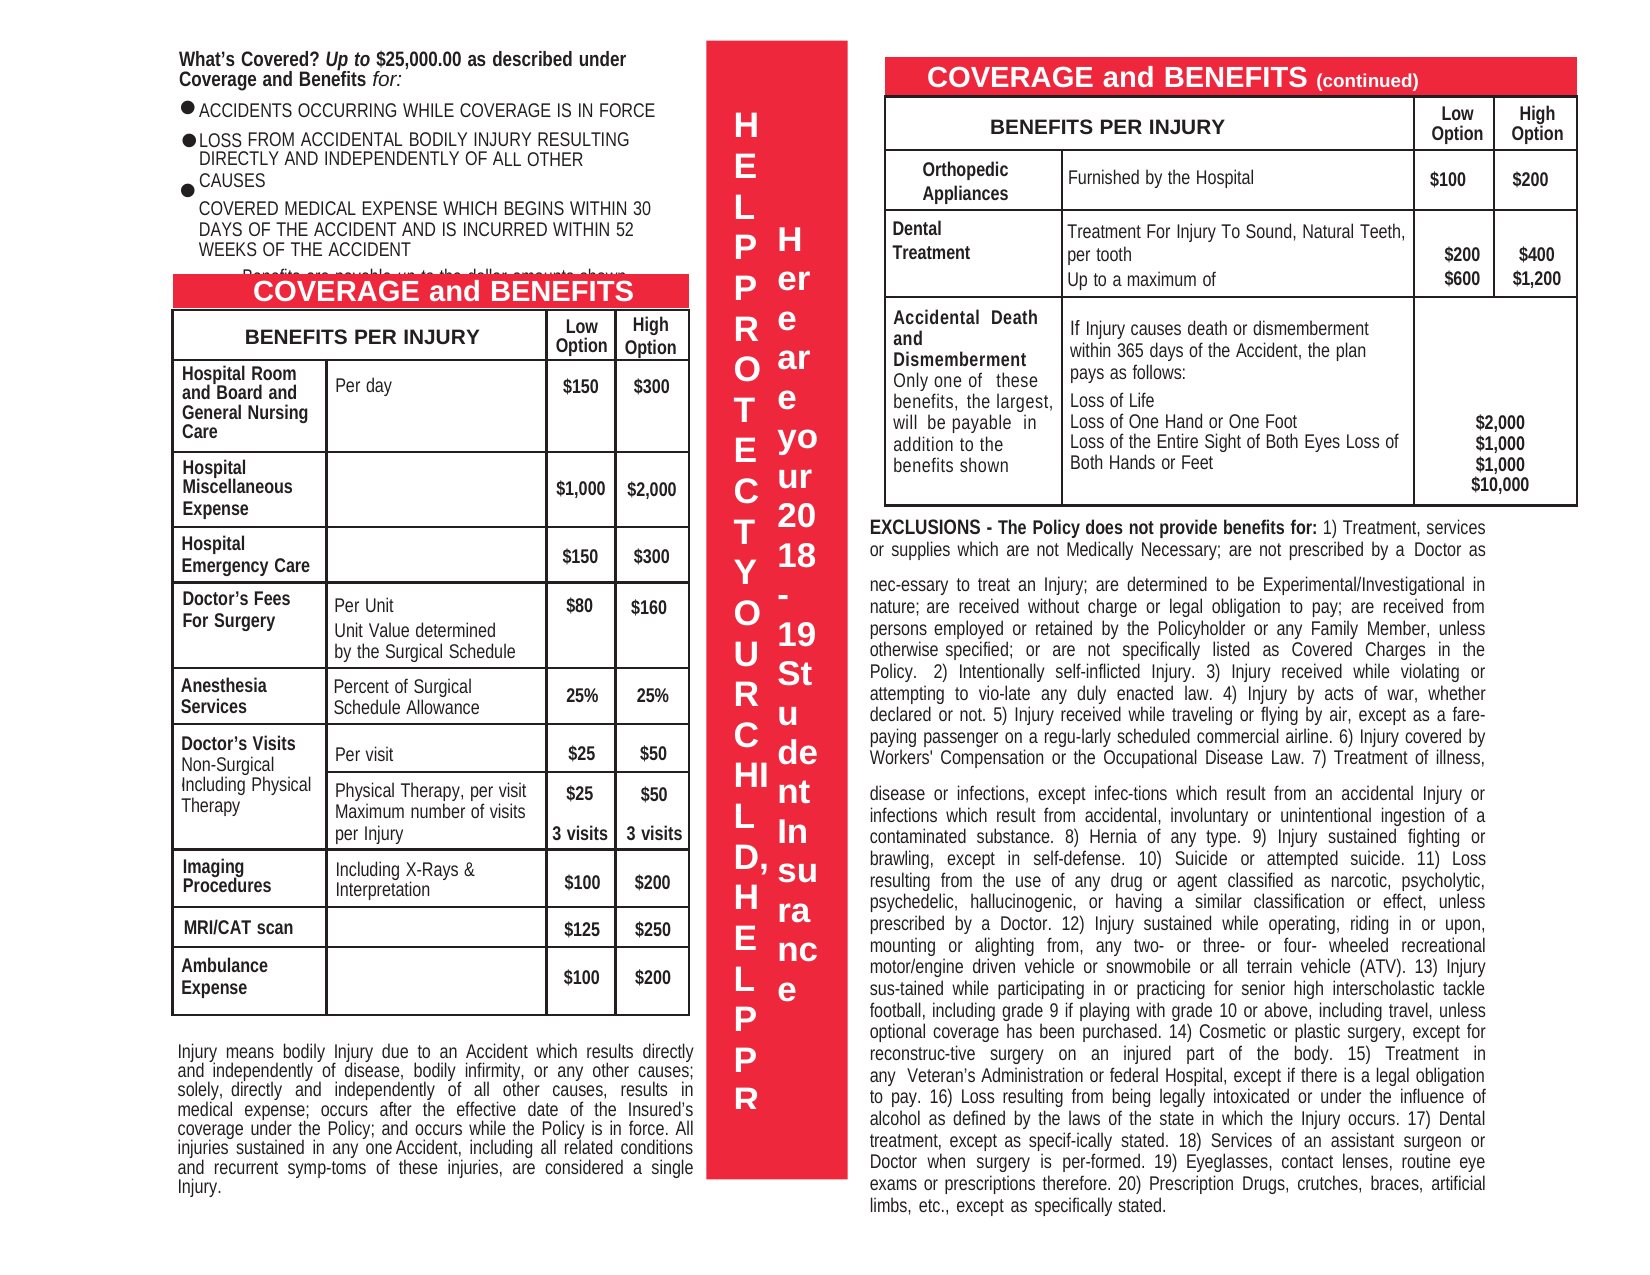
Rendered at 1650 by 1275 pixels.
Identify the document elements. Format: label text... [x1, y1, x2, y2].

table_cell High Option [1495, 98, 1576, 149]
text ACCIDENTS OCCURRING WHILE COVERAGE IS IN FORCE [199, 99, 694, 122]
table_cell Accidental Death and Dismemberment Only one of these benefits, the largest, will be payable in addition to the benefits shown [886, 298, 1061, 504]
text COVERED MEDICAL EXPENSE WHICH BEGINS WITHIN 30 DAYS OF THE ACCIDENT AND IS INCURRED WITHIN 52 WEEKS OF THE ACCIDENT [199, 199, 697, 261]
text EXCLUSIONS - The Policy does not provide benefits for: 1) Treatment, services or supplies which are not Medically Necessary; are not prescribed by a Doctor as nec-essary to treat an Injury; are determined to be Experimental/Investigational in nature; are received without charge or legal obligation to pay; are received from persons employed or retained by the Policyholder or any Family Member, unless otherwise specified; or are not specifically listed as Covered Charges in the Policy. 2) Intentionally self-inflicted Injury. 3) Injury received while violating or attempting to vio-late any duly enacted law. 4) Injury by acts of war, whether declared or not. 5) Injury received while traveling or flying by air, except as a fare-paying passenger on a regu-larly scheduled commercial airline. 6) Injury covered by Workers' Compensation or the Occupational Disease Law. 7) Treatment of illness, disease or infections, except infec-tions which result from an accidental Injury or infections which result from accidental, involuntary or unintentional ingestion of a contaminated substance. 8) Hernia of any type. 9) Injury sustained fighting or brawling, except in self-defense. 10) Suicide or attempted suicide. 11) Loss resulting from the use of any drug or agent classified as narcotic, psycholytic, psychedelic, hallucinogenic, or having a similar classification or effect, unless prescribed by a Doctor. 12) Injury sustained while operating, riding in or upon, mounting or alighting from, any two- or three- or four- wheeled recreational motor/engine driven vehicle or snowmobile or all terrain vehicle (ATV). 13) Injury sus-tained while participating in or practicing for senior high interscholastic tackle football, including grade 9 if playing with grade 10 or above, including travel, unless optional coverage has been purchased. 14) Cosmetic or plastic surgery, except for reconstruc-tive surgery on an injured part of the body. 15) Treatment in any Veteran’s Administration or federal Hospital, except if there is a legal obligation to pay. 16) Loss resulting from being legally intoxicated or under the influence of alcohol as defined by the laws of the state in which the Injury occurs. 17) Dental treatment, except as specif-ically stated. 18) Services of an assistant surgeon or Doctor when surgery is per-formed. 19) Eyeglasses, contact lenses, routine eye exams or prescriptions therefore. 20) Prescription Drugs, crutches, braces, artificial limbs, etc., except as specifically stated. [869, 516, 1486, 1216]
table_cell Treatment For Injury To Sound, Natural Teeth, per tooth Up to a maximum of [1063, 211, 1413, 296]
table_cell $200 $600 [1415, 211, 1493, 296]
table_cell Low Option [1415, 98, 1493, 149]
table_cell $400 $1,200 [1495, 211, 1576, 296]
table_header COVERAGE and BENEFITS (continued) [885, 57, 1577, 95]
table_cell BENEFITS PER INJURY [886, 98, 1413, 149]
table_cell $100 [1415, 151, 1493, 208]
table_cell Dental Treatment [886, 211, 1061, 296]
table_cell $2,000 $1,000 $1,000 $10,000 [1415, 298, 1576, 504]
table_cell Orthopedic Appliances [886, 151, 1061, 208]
text What’s Covered? Up to $25,000.00 as described under Coverage and Benefits for: [179, 50, 627, 91]
text LOSS FROM ACCIDENTAL BODILY INJURY RESULTING DIRECTLY AND INDEPENDENTLY OF ALL OTHER CAUSES [199, 131, 654, 191]
text Injury means bodily Injury due to an Accident which results directly and independently of disease, bodily infirmity, or any other causes; solely, directly and independently of all other causes, results in medical expense; occurs after the effective date of the Insured’s coverage under the Policy; and occurs while the Policy is in force. All injuries sustained in any oneAccident, including all related conditions and recurrent symp-toms of these injuries, are considered a single Injury. [177, 1043, 694, 1198]
table_cell $200 [1495, 151, 1576, 208]
table_cell If Injury causes death or dismemberment within 365 days of the Accident, the plan pays as follows: Loss of Life Loss of One Hand or One Foot Loss of the Entire Sight of Both Eyes Loss of Both Hands or Feet [1063, 298, 1413, 504]
text Benefits are payable up to the dollar amounts shown [242, 264, 694, 287]
table_cell Furnished by the Hospital [1063, 151, 1413, 208]
